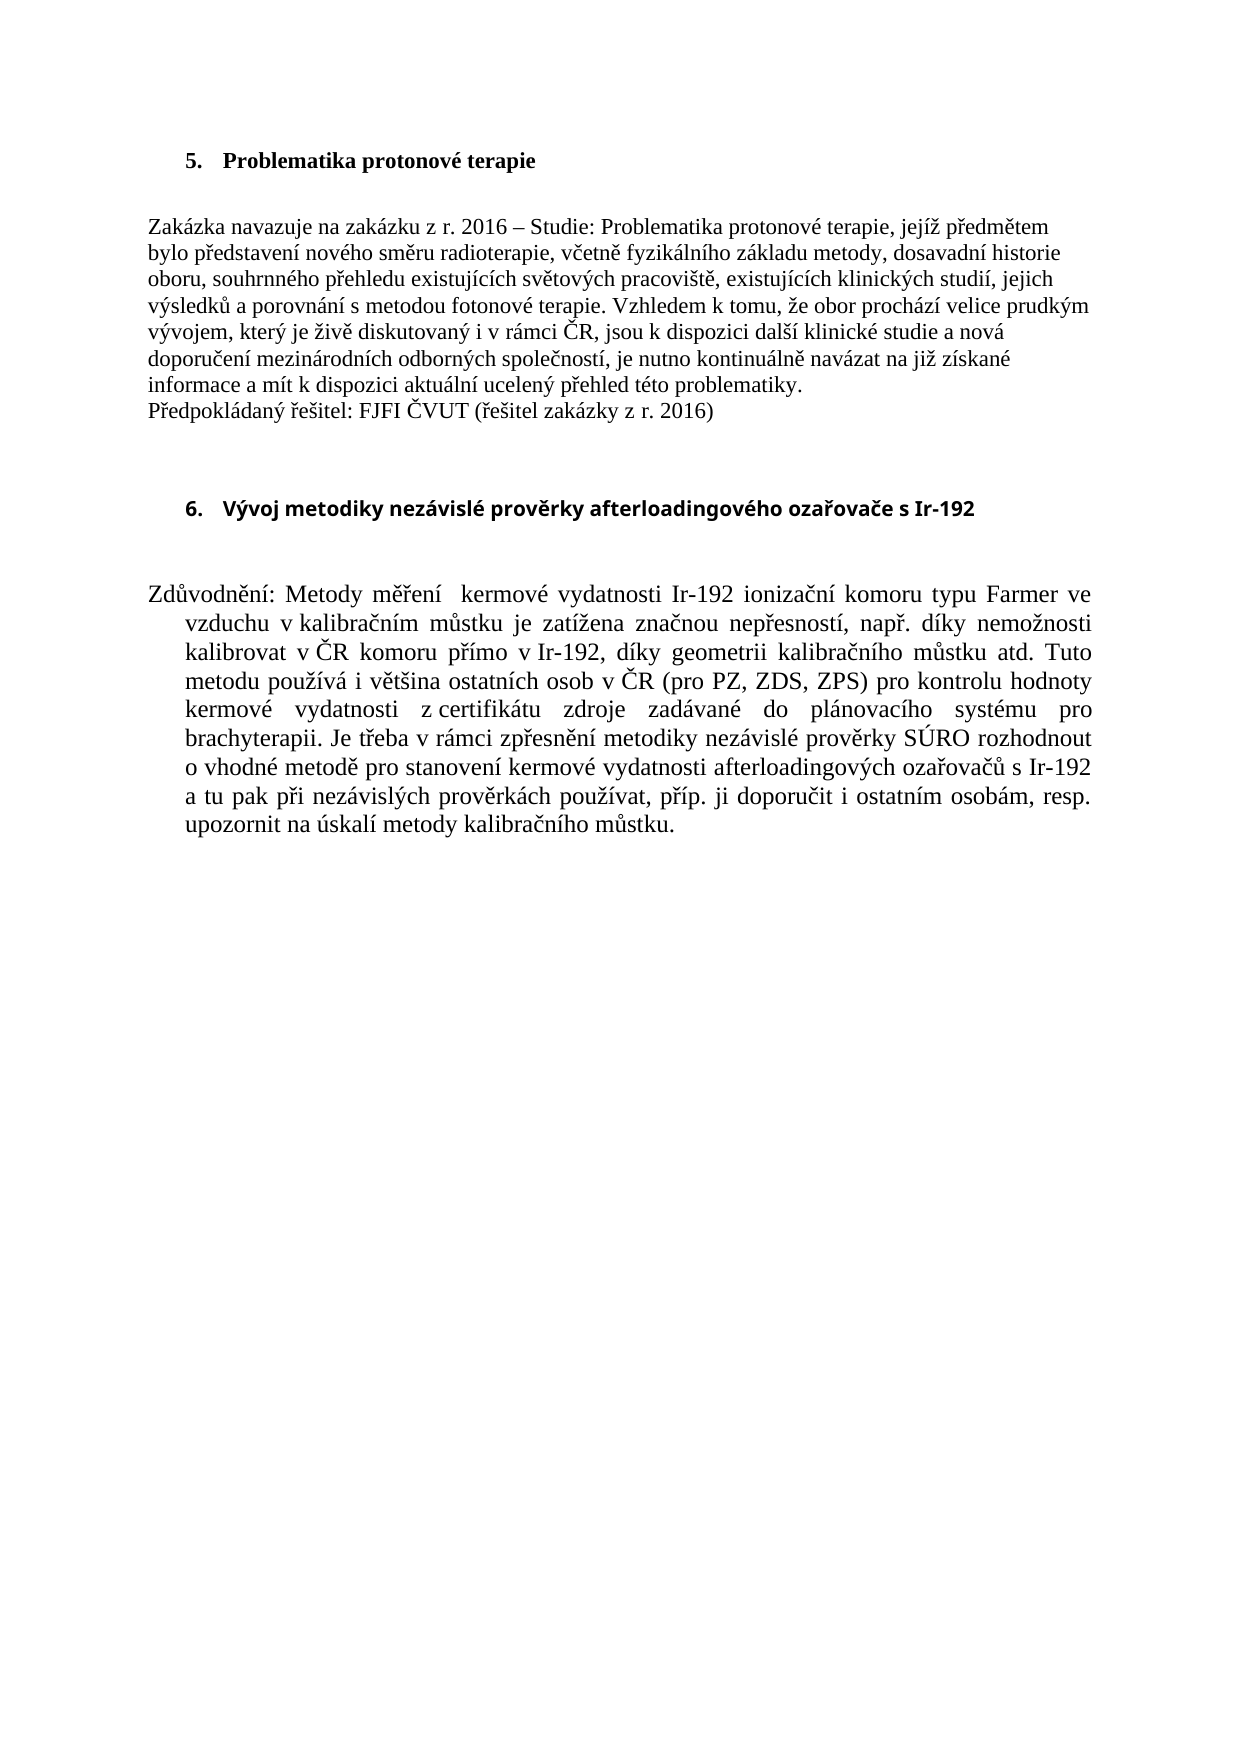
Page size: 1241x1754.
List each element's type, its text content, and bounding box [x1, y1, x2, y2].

list Problematika protonové terapie [185, 148, 1093, 174]
list Vývoj metodiky nezávislé prověrky afterloadingového ozařovače s Ir-192 [185, 494, 1093, 522]
text Zakázka navazuje na zakázku z r. 2016 – Studie: Problematika protonové terapie, jejíž předmětem bylo představení nového směru radioterapie, včetně fyzikálního základu metody, dosavadní historie oboru, souhrnného přehledu existujících světových pracoviště, existujících klinických studií, jejich výsledků a porovnání s metodou fotonové terapie. Vzhledem k tomu, že obor prochází velice prudkým vývojem, který je živě diskutovaný i v rámci ČR, jsou k dispozici další klinické studie a nová doporučení mezinárodních odborných společností, je nutno kontinuálně navázat na již získané informace a mít k dispozici aktuální ucelený přehled této problematiky. Předpokládaný řešitel: FJFI ČVUT (řešitel zakázky z r. 2016) [148, 186, 1093, 424]
text Zdůvodnění: Metody měření kermové vydatnosti Ir-192 ionizační komoru typu Farmer ve vzduchu v kalibračním můstku je zatížena značnou nepřesností, např. díky nemožnosti kalibrovat v ČR komoru přímo v Ir-192, díky geometrii kalibračního můstku atd. Tuto metodu používá i většina ostatních osob v ČR (pro PZ, ZDS, ZPS) pro kontrolu hodnoty kermové vydatnosti z certifikátu zdroje zadávané do plánovacího systému pro brachyterapii. Je třeba v rámci zpřesnění metodiky nezávislé prověrky SÚRO rozhodnout o vhodné metodě pro stanovení kermové vydatnosti afterloadingových ozařovačů s Ir-192 a tu pak při nezávislých prověrkách používat, příp. ji doporučit i ostatním osobám, resp. upozornit na úskalí metody kalibračního můstku. [148, 579, 1093, 838]
